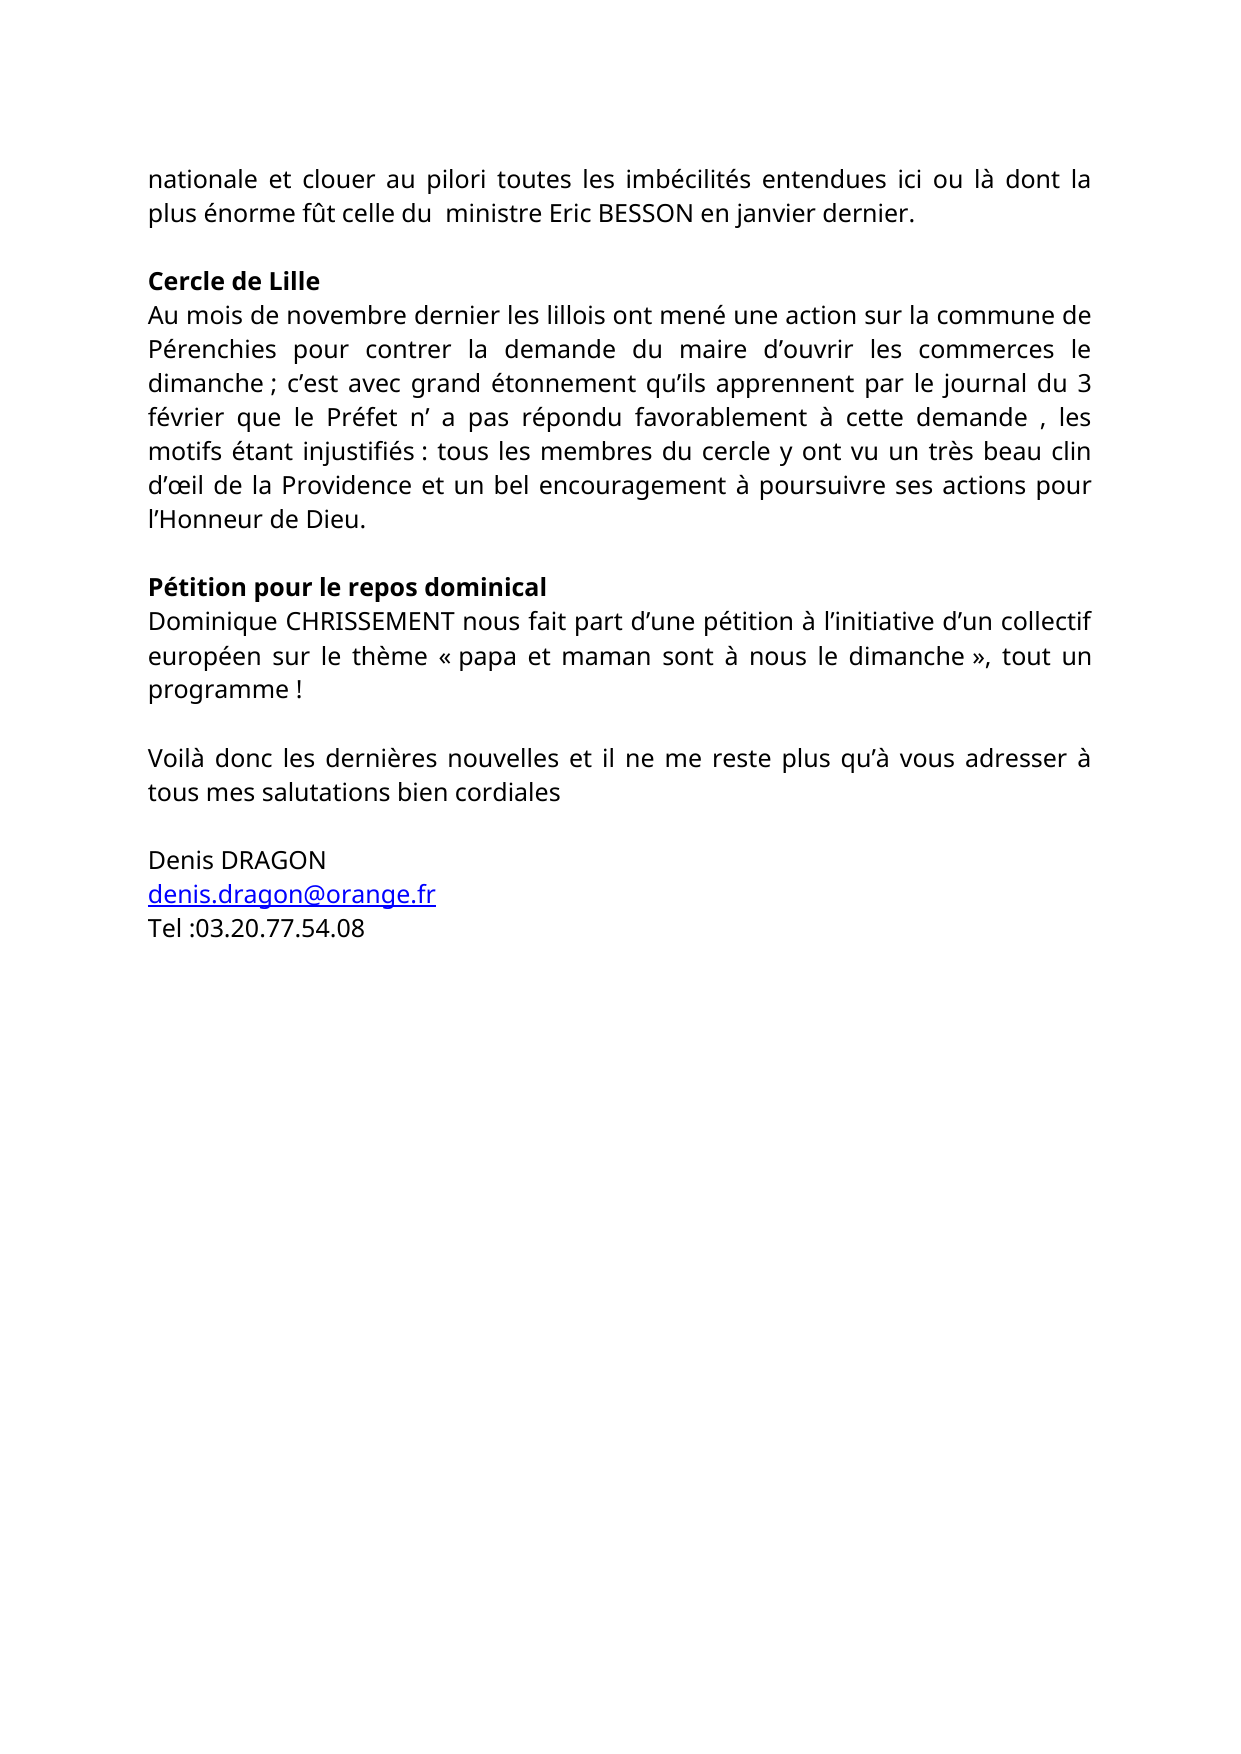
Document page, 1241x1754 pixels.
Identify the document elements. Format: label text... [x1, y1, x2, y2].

text Cercle de Lille [148, 263, 1093, 297]
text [148, 161, 1093, 229]
text Dominique CHRISSEMENT nous fait part d’une pétition à l’initiative d’un collectif européen sur le thème « papa et maman sont à nous le dimanche », tout un programme ! [148, 604, 1093, 706]
text Au mois de novembre dernier les lillois ont mené une action sur la commune de Pérenchies pour contrer la demande du maire d’ouvrir les commerces le dimanche ; c’est avec grand étonnement qu’ils apprennent par le journal du 3 février que le Préfet n’ a pas répondu favorablement à cette demande , les motifs étant injustifiés : tous les membres du cercle y ont vu un très beau clin d’œil de la Providence et un bel encouragement à poursuivre ses actions pour l’Honneur de Dieu. [148, 297, 1093, 536]
text Pétition pour le repos dominical [148, 570, 1093, 604]
text Tel :03.20.77.54.08 [148, 911, 1093, 945]
text Denis DRAGON [148, 842, 1093, 877]
text denis.dragon@orange.fr [148, 877, 1093, 911]
text Voilà donc les dernières nouvelles et il ne me reste plus qu’à vous adresser à tous mes salutations bien cordiales [148, 740, 1093, 808]
